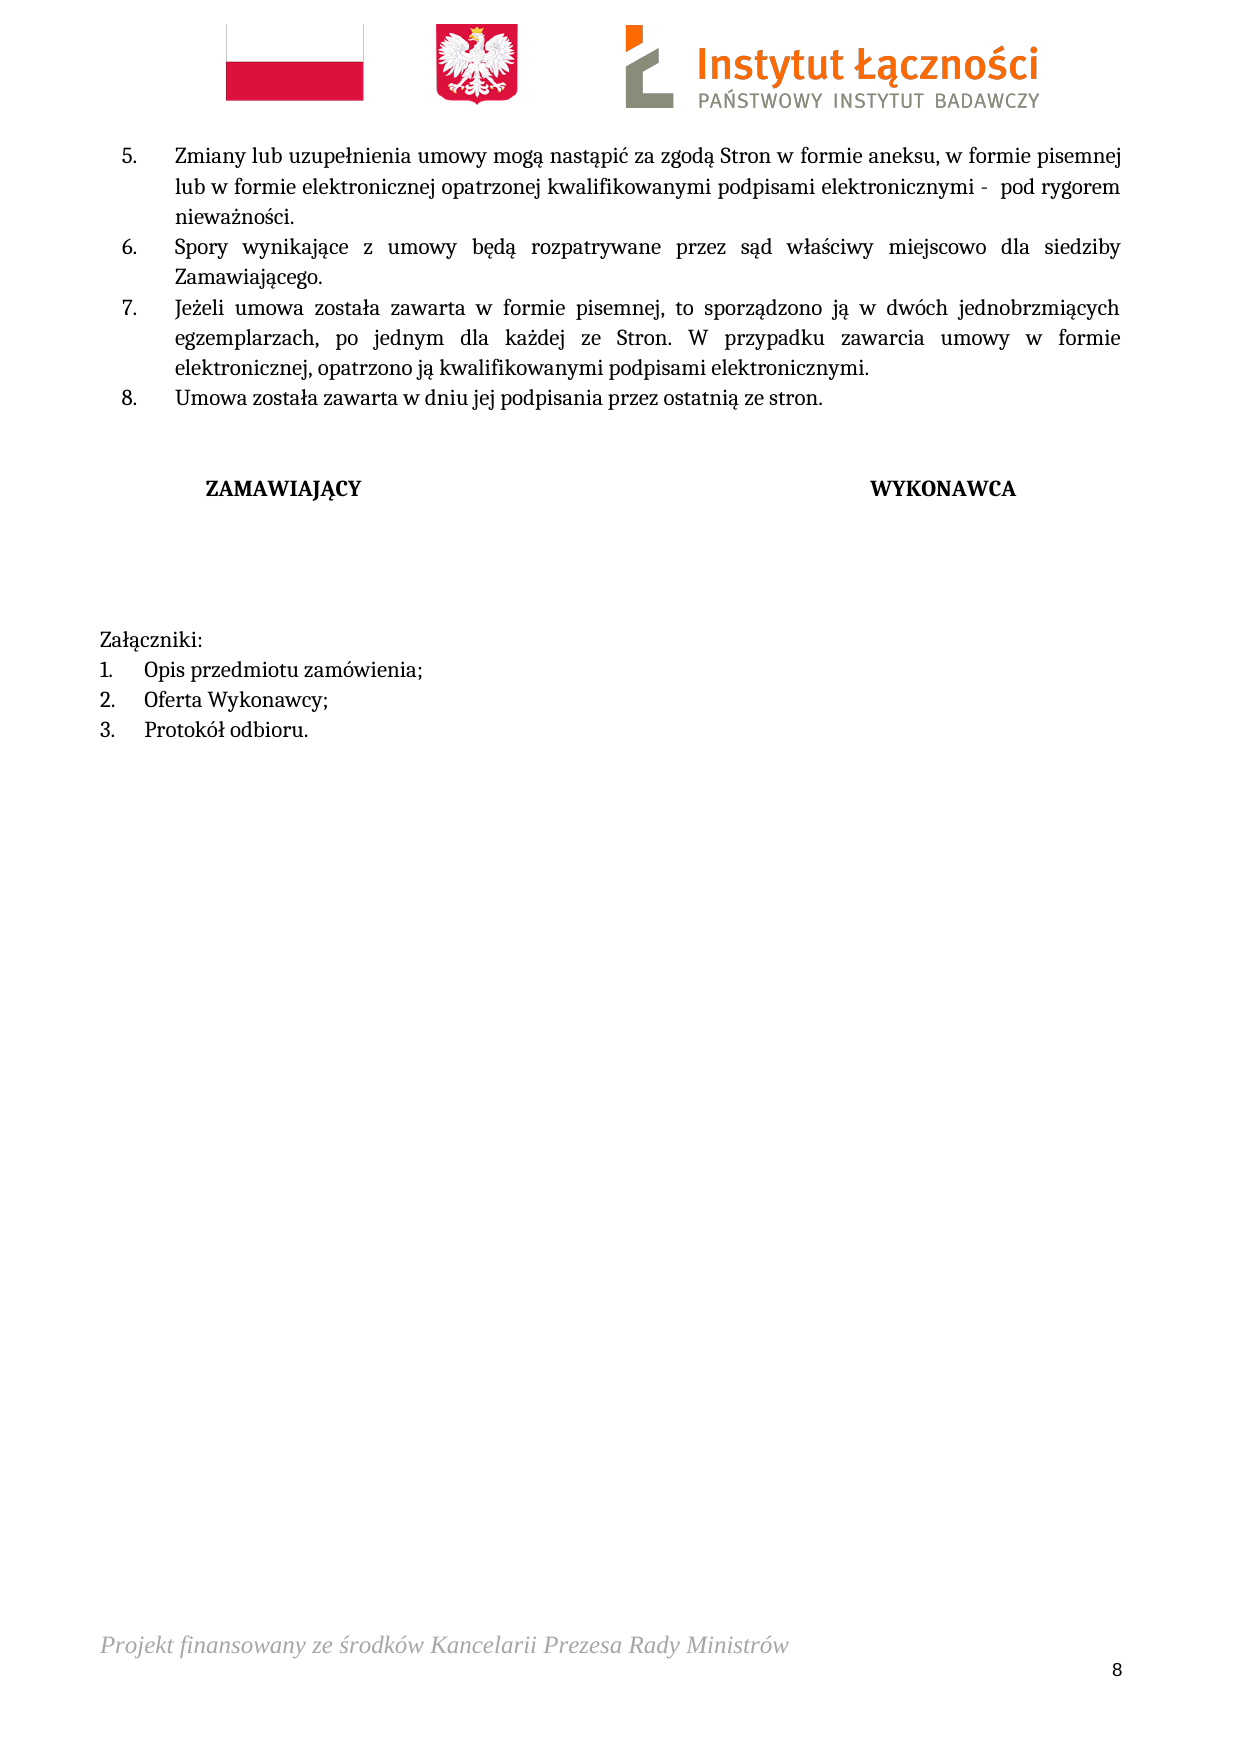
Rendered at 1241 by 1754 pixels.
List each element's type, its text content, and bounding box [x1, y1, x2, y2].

text ZAMAWIAJĄCY WYKONAWCA [100, 476, 1122, 502]
picture [596, 1, 1069, 132]
picture [226, 24, 518, 105]
list Zmiany lub uzupełnienia umowy mogą nastąpić za zgodą Stron w formie aneksu, w formie pisemnej lub w formie elektronicznej opatrzonej kwalifikowanymi podpisami elektronicznymi - pod rygorem nieważności. [137, 143, 1122, 230]
list Protokół odbioru. [100, 717, 1122, 744]
list Umowa została zawarta w dniu jej podpisania przez ostatnią ze stron. [137, 385, 1122, 411]
list Oferta Wykonawcy; [100, 687, 1122, 713]
list Spory wynikające z umowy będą rozpatrywane przez sąd właściwy miejscowo dla siedziby Zamawiającego. [137, 234, 1122, 291]
text Załączniki: [100, 627, 1122, 653]
list Jeżeli umowa została zawarta w formie pisemnej, to sporządzono ją w dwóch jednobrzmiących egzemplarzach, po jednym dla każdej ze Stron. W przypadku zawarcia umowy w formie elektronicznej, opatrzono ją kwalifikowanymi podpisami elektronicznymi. [137, 294, 1122, 381]
list Opis przedmiotu zamówienia; [100, 657, 1122, 683]
